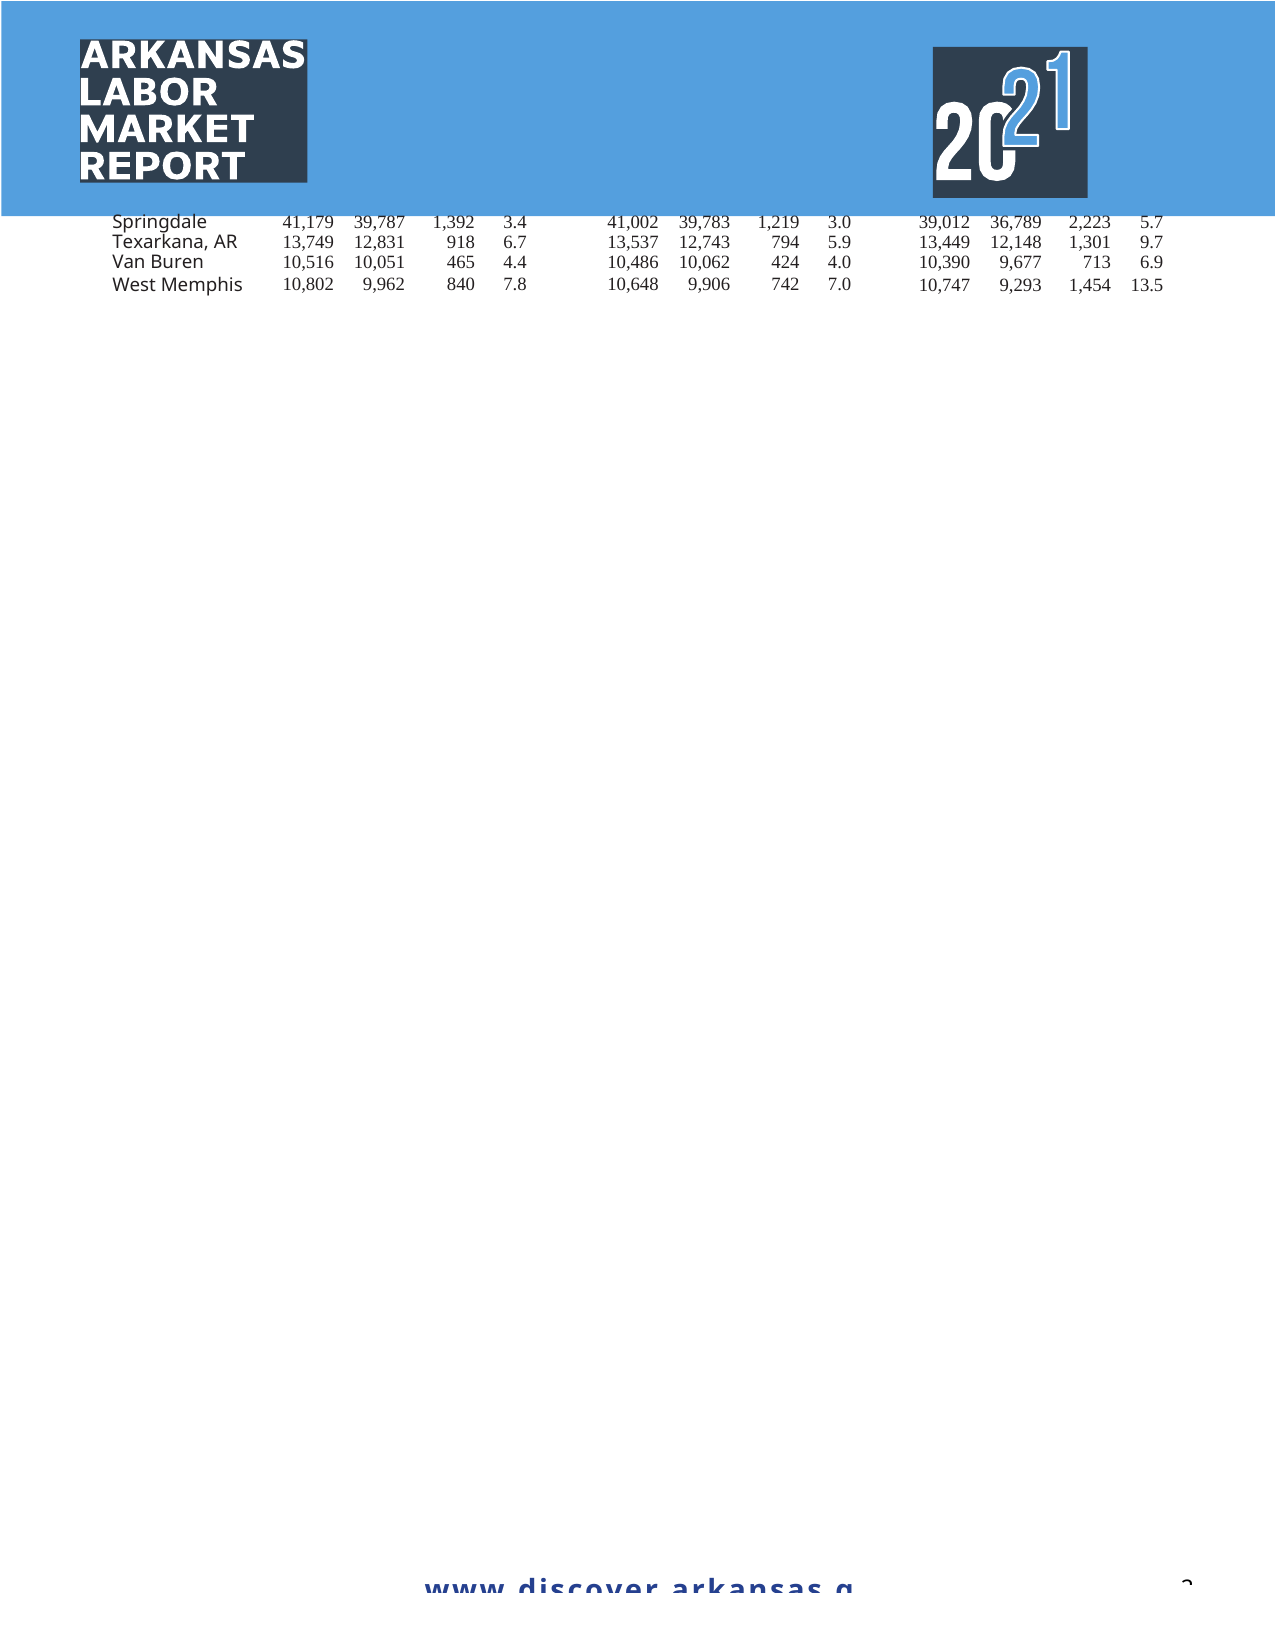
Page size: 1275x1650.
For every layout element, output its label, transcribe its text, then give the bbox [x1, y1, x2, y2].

table_cell 9.7 [1120, 234, 1168, 254]
table_cell 713 [1055, 254, 1120, 274]
table_cell 3.4 [489, 215, 567, 234]
table_cell 41,002 [567, 215, 668, 234]
table_cell 13,749 [266, 234, 343, 254]
table_cell 9,906 [668, 274, 743, 309]
table_cell 424 [743, 254, 813, 274]
table_cell 2,223 [1055, 215, 1120, 234]
table_cell 39,783 [668, 215, 743, 234]
table_cell 465 [418, 254, 489, 274]
table_cell 1,219 [743, 215, 813, 234]
table_cell 1,454 [1055, 274, 1120, 309]
table_cell 4.4 [489, 254, 567, 274]
table_cell 10,051 [343, 254, 418, 274]
table_cell Van Buren [107, 254, 266, 274]
table_cell 10,747 [885, 274, 979, 309]
table_cell 13.5 [1120, 274, 1168, 309]
table_cell 840 [418, 274, 489, 309]
table_cell West Memphis [107, 274, 266, 309]
table_cell 1,301 [1055, 234, 1120, 254]
table_cell 10,062 [668, 254, 743, 274]
table_cell 12,743 [668, 234, 743, 254]
table_cell 13,537 [567, 234, 668, 254]
table_cell 13,449 [885, 234, 979, 254]
table_cell 9,962 [343, 274, 418, 309]
table_cell 5.9 [813, 234, 885, 254]
table_cell 39,787 [343, 215, 418, 234]
table_cell 10,486 [567, 254, 668, 274]
table_cell 918 [418, 234, 489, 254]
table_cell 10,516 [266, 254, 343, 274]
table_cell 12,831 [343, 234, 418, 254]
table_cell 4.0 [813, 254, 885, 274]
table_cell 9,293 [980, 274, 1055, 309]
table_cell 742 [743, 274, 813, 309]
table_cell 7.8 [489, 274, 567, 309]
table_cell 9,677 [980, 254, 1055, 274]
table_cell 794 [743, 234, 813, 254]
table_cell 7.0 [813, 274, 885, 309]
table_cell 6.9 [1120, 254, 1168, 274]
table_cell 6.7 [489, 234, 567, 254]
table_cell 12,148 [980, 234, 1055, 254]
table_cell 10,802 [266, 274, 343, 309]
table_cell 10,648 [567, 274, 668, 309]
table_cell 36,789 [980, 215, 1055, 234]
table_cell Texarkana, AR [107, 234, 266, 254]
table_cell 3.0 [813, 215, 885, 234]
table_cell 1,392 [418, 215, 489, 234]
table_cell 10,390 [885, 254, 979, 274]
table_cell 41,179 [266, 215, 343, 234]
table_cell 5.7 [1120, 215, 1168, 234]
table_cell 39,012 [885, 215, 979, 234]
table_cell Springdale [107, 215, 266, 234]
